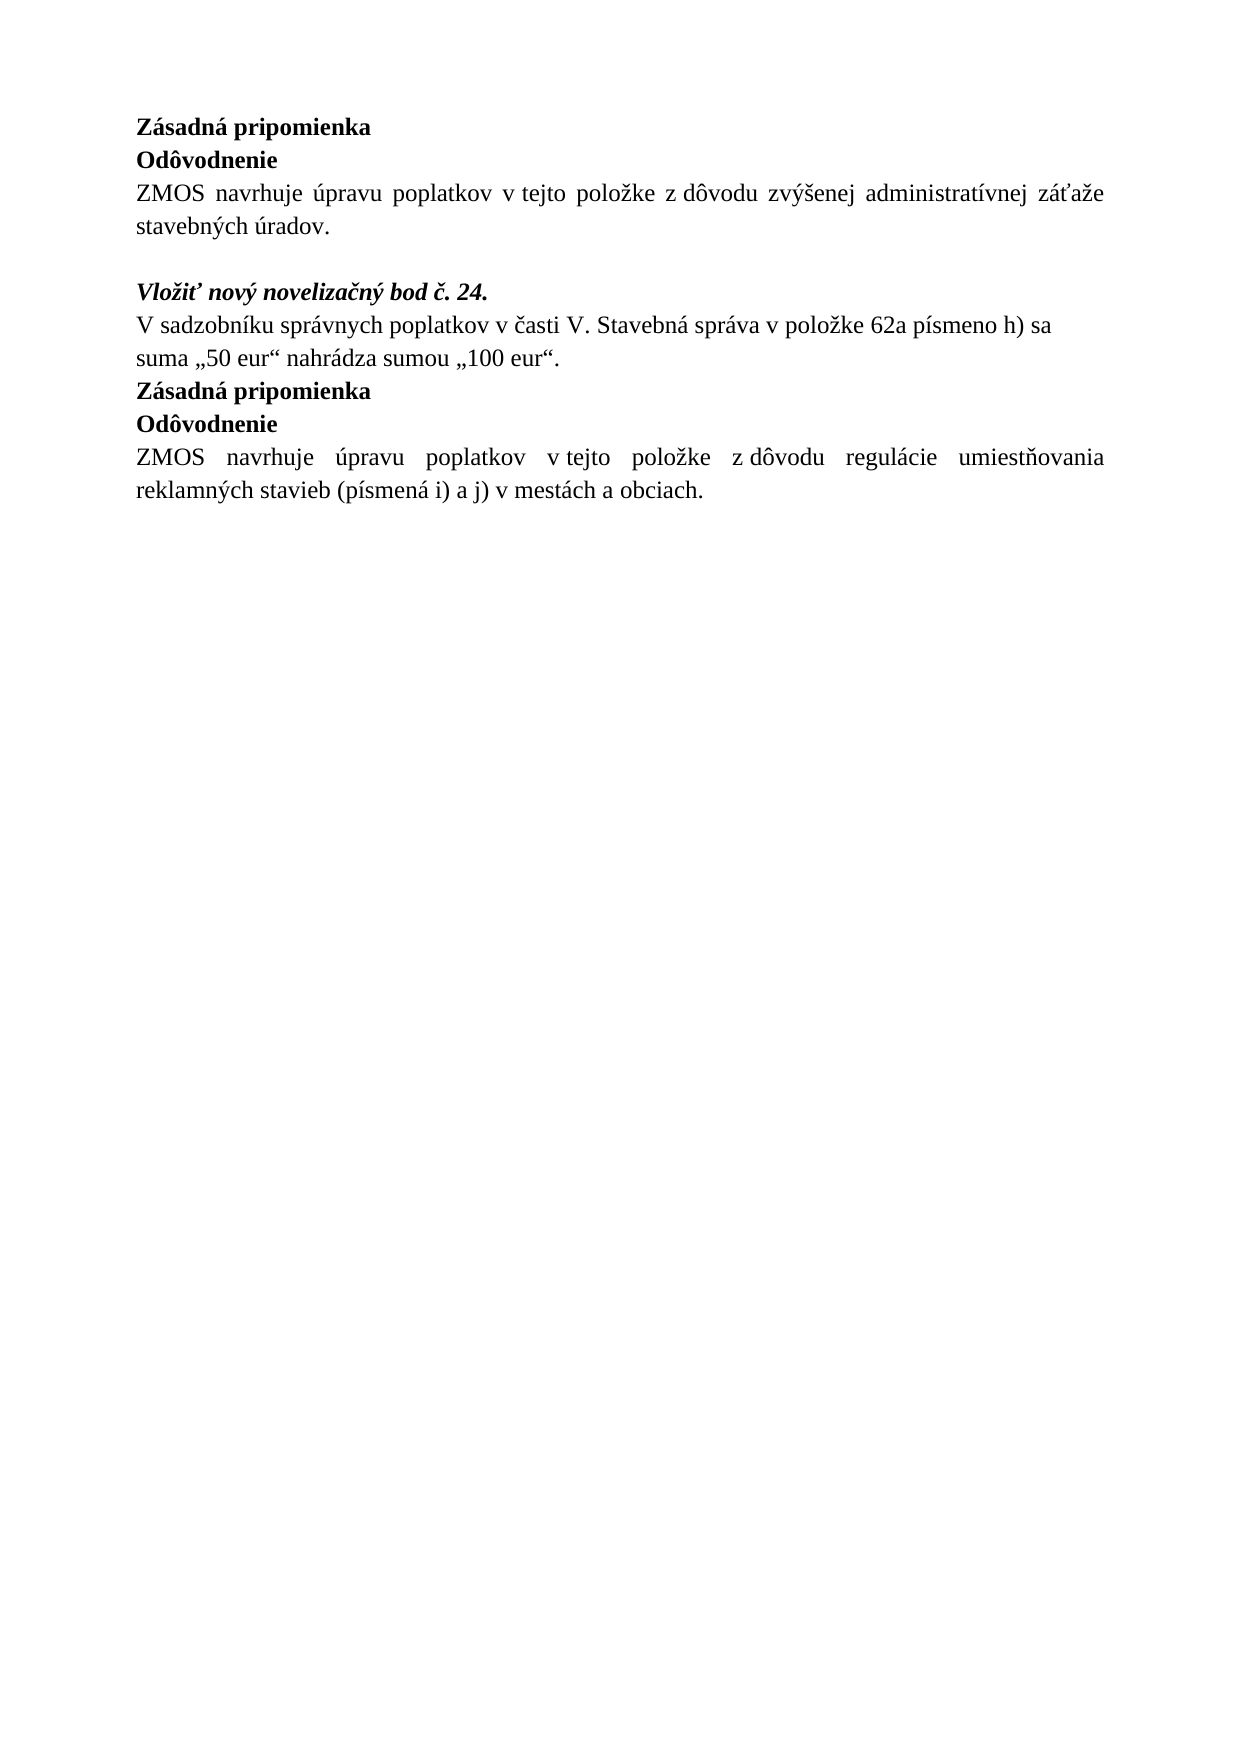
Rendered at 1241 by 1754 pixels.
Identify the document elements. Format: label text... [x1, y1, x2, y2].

text Zásadná pripomienka [136, 376, 1104, 405]
text V sadzobníku správnych poplatkov v časti V. Stavebná správa v položke 62a písmeno h) sa suma „50 eur“ nahrádza sumou „100 eur“. [136, 310, 1104, 372]
text ZMOS navrhuje úpravu poplatkov v tejto položke z dôvodu regulácie umiestňovania reklamných stavieb (písmená i) a j) v mestách a obciach. [136, 442, 1104, 504]
text Vložiť nový novelizačný bod č. 24. [136, 277, 1104, 306]
text Zásadná pripomienka [136, 112, 1104, 141]
text ZMOS navrhuje úpravu poplatkov v tejto položke z dôvodu zvýšenej administratívnej záťaže stavebných úradov. [136, 178, 1104, 240]
text Odôvodnenie [136, 145, 1104, 174]
text Odôvodnenie [136, 409, 1104, 438]
